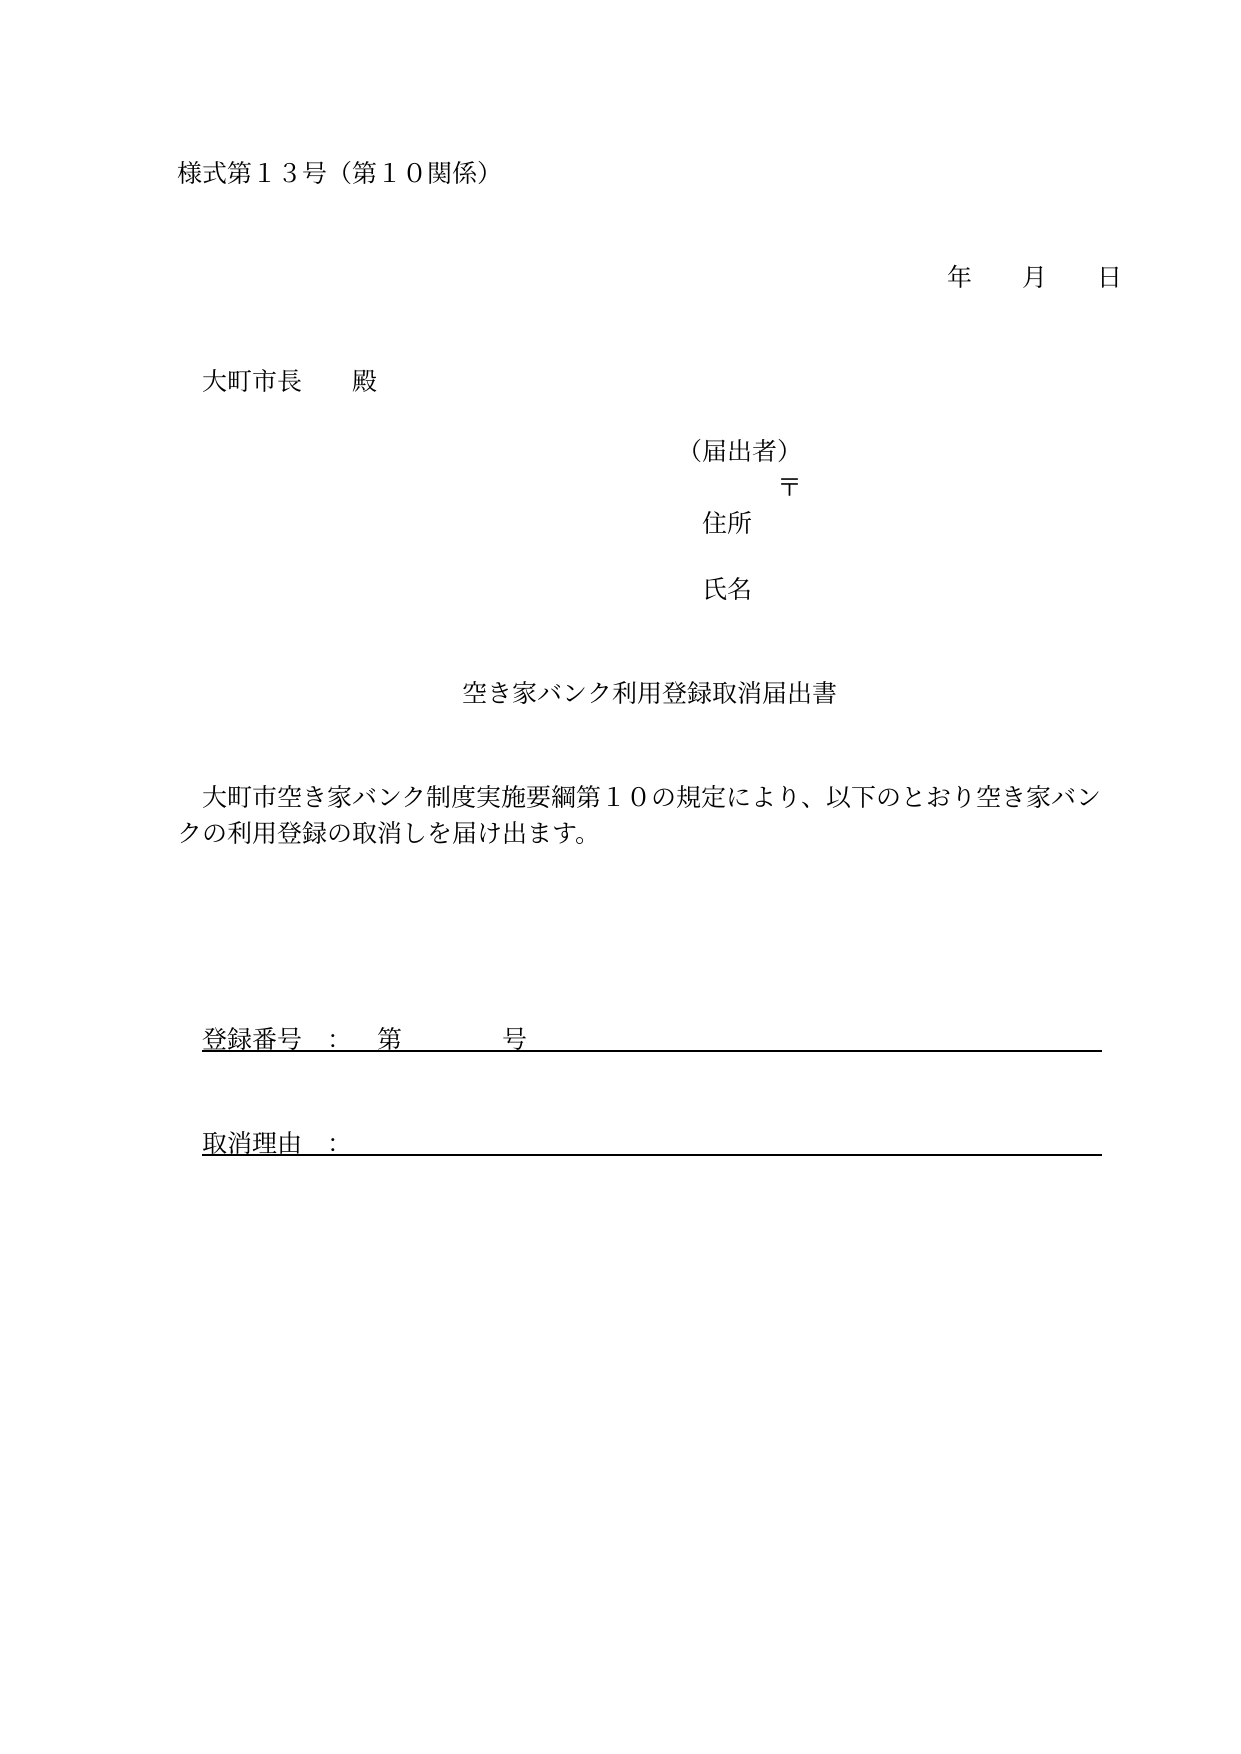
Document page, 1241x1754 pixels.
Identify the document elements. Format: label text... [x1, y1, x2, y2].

text 年 月 日 [177, 258, 1122, 293]
text 〒 [177, 468, 1122, 503]
text 取消理由 ： [177, 1124, 1122, 1159]
text 住所 [177, 503, 1122, 539]
text 大町市長 殿 [177, 362, 1122, 398]
text 様式第１３号（第１０関係） [177, 153, 1122, 189]
text 大町市空き家バンク制度実施要綱第１０の規定により、以下のとおり空き家バンクの利用登録の取消しを届け出ます。 [177, 777, 1122, 849]
text （届出者） [177, 432, 1122, 468]
text 登録番号 ： 第 号 [177, 1019, 1122, 1056]
text 空き家バンク利用登録取消届出書 [177, 673, 1122, 709]
text 氏名 [177, 569, 1122, 605]
